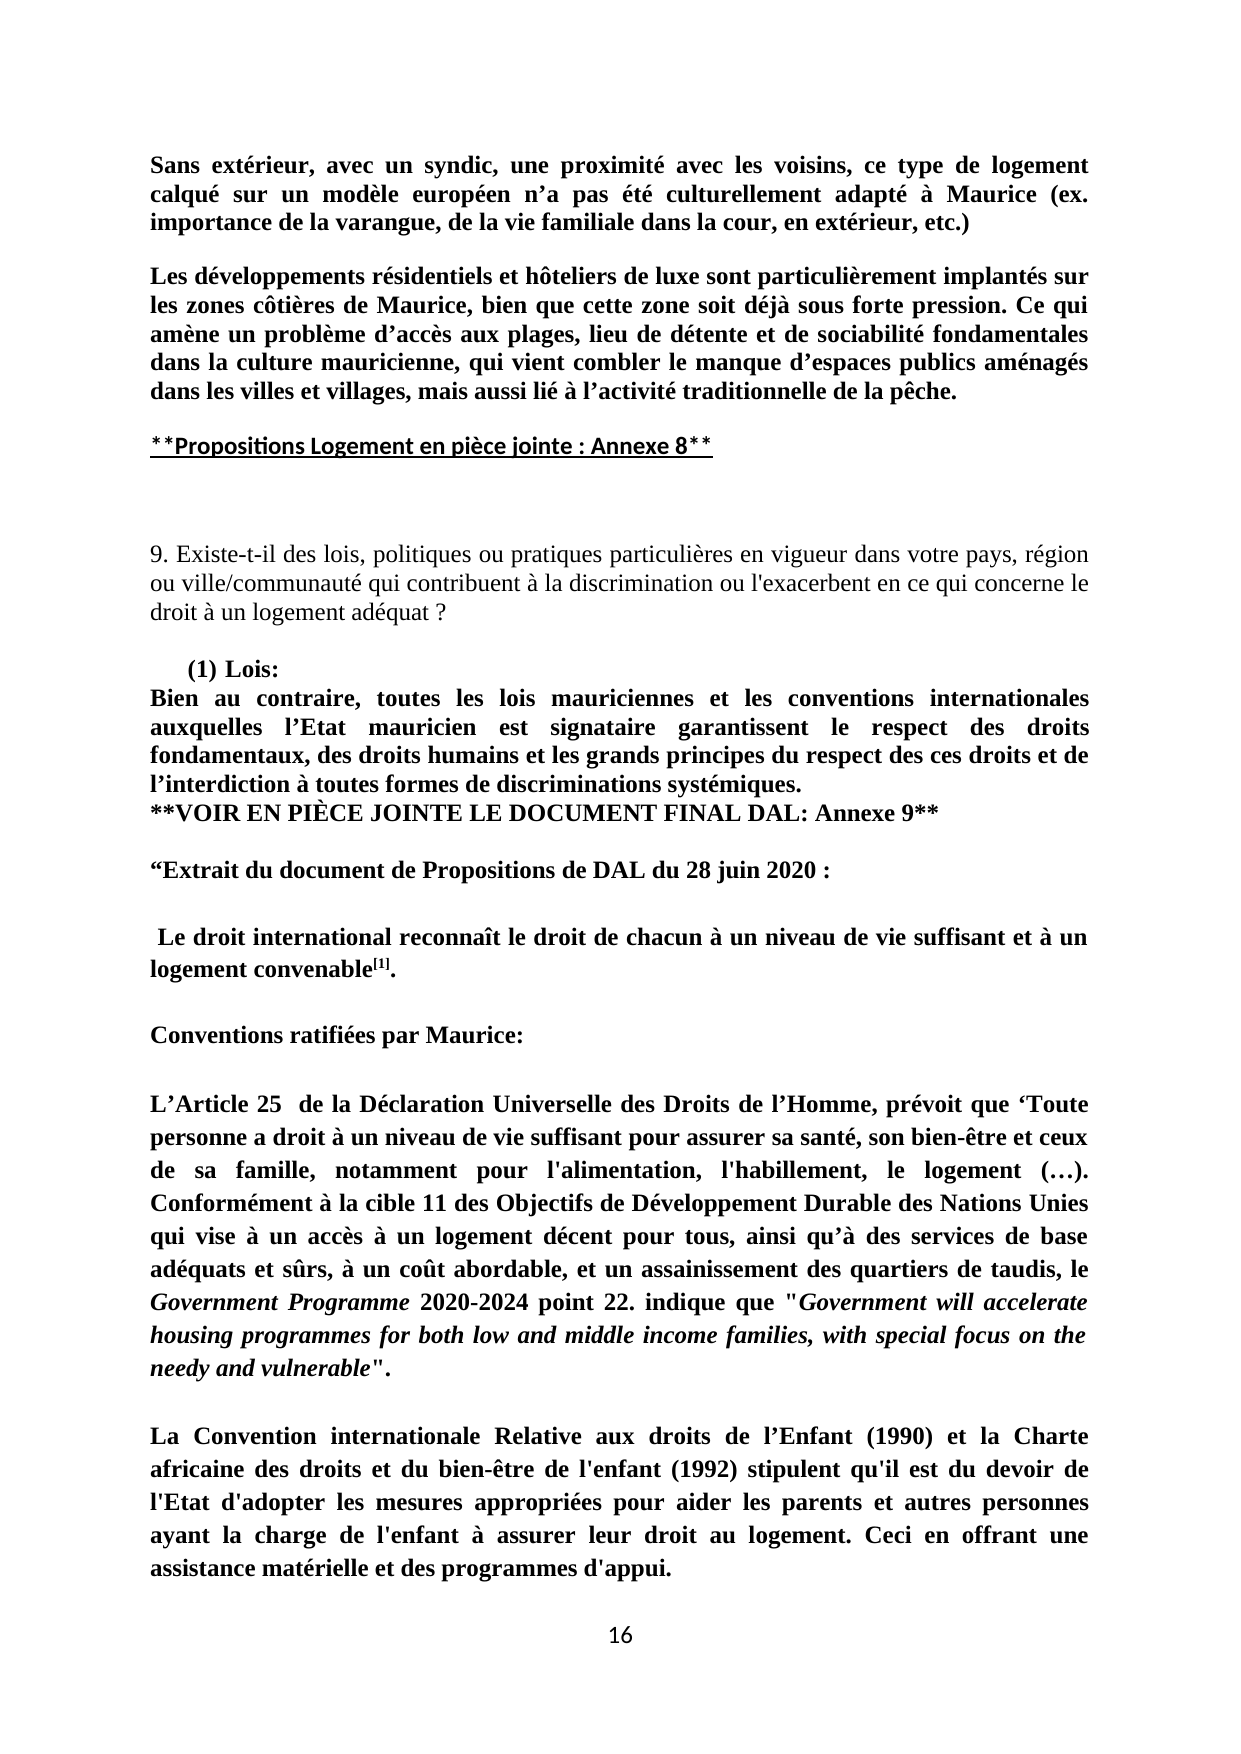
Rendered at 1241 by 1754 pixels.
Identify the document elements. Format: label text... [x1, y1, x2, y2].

list Lois: [187, 654, 1090, 683]
text Bien au contraire, toutes les lois mauriciennes et les conventions internationales auxquelles l’Etat mauricien est signataire garantissent le respect des droits fondamentaux, des droits humains et les grands principes du respect des ces droits et de l’interdiction à toutes formes de discriminations systémiques. [150, 683, 1090, 798]
text Le droit international reconnaît le droit de chacun à un niveau de vie suffisant et à un logement convenable[1]. [150, 922, 1090, 983]
text Les développements résidentiels et hôteliers de luxe sont particulièrement implantés sur les zones côtières de Maurice, bien que cette zone soit déjà sous forte pression. Ce qui amène un problème d’accès aux plages, lieu de détente et de sociabilité fondamentales dans la culture mauricienne, qui vient combler le manque d’espaces publics aménagés dans les villes et villages, mais aussi lié à l’activité traditionnelle de la pêche. [150, 261, 1090, 405]
text Conventions ratifiées par Maurice: [150, 1021, 1090, 1049]
text L’Article 25 de la Déclaration Universelle des Droits de l’Homme, prévoit que ‘Toute personne a droit à un niveau de vie suffisant pour assurer sa santé, son bien-être et ceux de sa famille, notamment pour l'alimentation, l'habillement, le logement (…). Conformément à la cible 11 des Objectifs de Développement Durable des Nations Unies qui vise à un accès à un logement décent pour tous, ainsi qu’à des services de base adéquats et sûrs, à un coût abordable, et un assainissement des quartiers de taudis, le Government Programme 2020-2024 point 22. indique que "Government will accelerate housing programmes for both low and middle income families, with special focus on the needy and vulnerable". [150, 1089, 1090, 1382]
text **VOIR EN PIÈCE JOINTE LE DOCUMENT FINAL DAL: Annexe 9** [150, 798, 1090, 827]
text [150, 150, 1090, 236]
text **Propositions Logement en pièce jointe : Annexe 8** [150, 430, 1090, 461]
text “Extrait du document de Propositions de DAL du 28 juin 2020 : [150, 856, 1090, 884]
text La Convention internationale Relative aux droits de l’Enfant (1990) et la Charte africaine des droits et du bien-être de l'enfant (1992) stipulent qu'il est du devoir de l'Etat d'adopter les mesures appropriées pour aider les parents et autres personnes ayant la charge de l'enfant à assurer leur droit au logement. Ceci en offrant une assistance matérielle et des programmes d'appui. [150, 1421, 1090, 1582]
text 9. Existe-t-il des lois, politiques ou pratiques particulières en vigueur dans votre pays, région ou ville/communauté qui contribuent à la discrimination ou l'exacerbent en ce qui concerne le droit à un logement adéquat ? [150, 539, 1090, 626]
